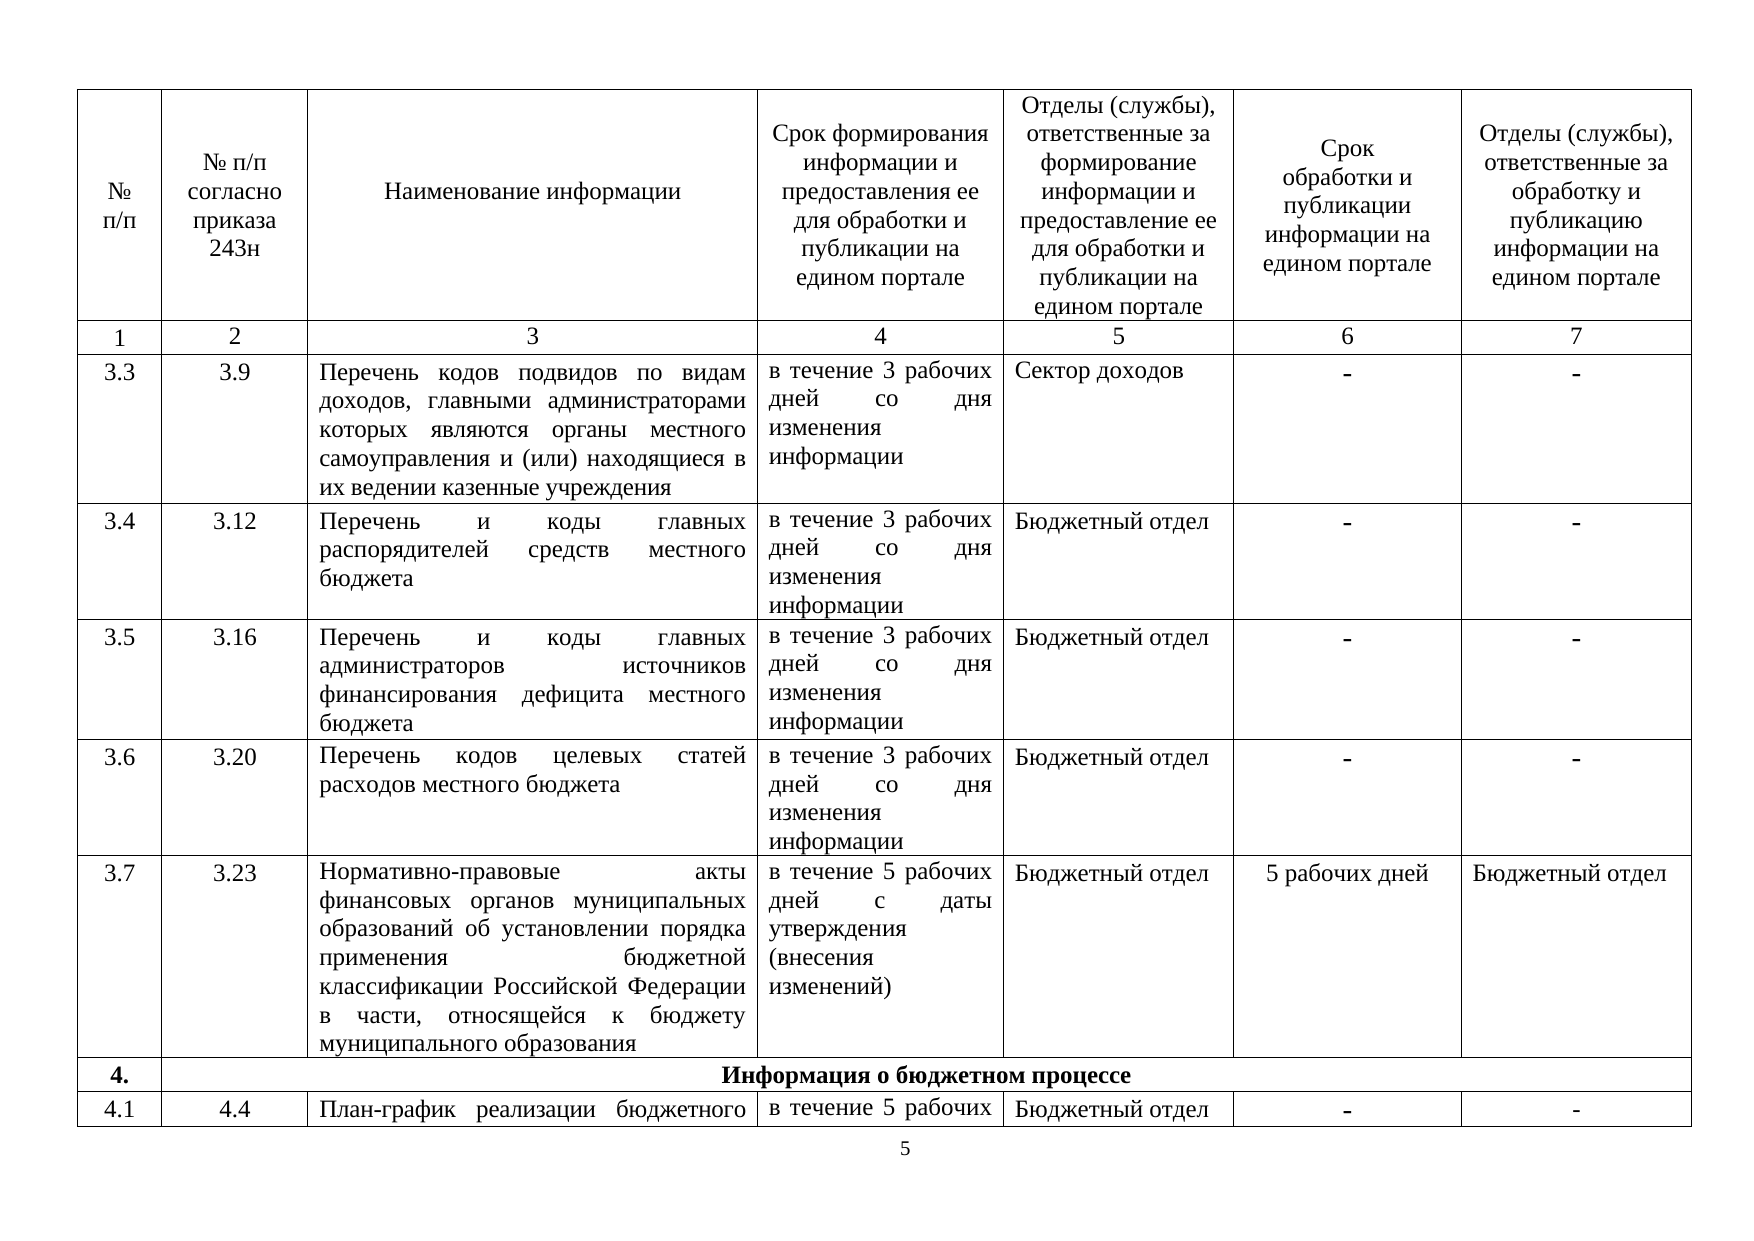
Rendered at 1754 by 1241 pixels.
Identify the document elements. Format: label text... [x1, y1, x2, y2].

table_header Наименование информации [308, 90, 757, 320]
table_cell в течение 5 рабочих дней со дня утверждения (изменения) плана-графика [758, 1092, 1003, 1126]
table_cell 1 [78, 321, 161, 354]
table_cell в течение 3 рабочих дней со дня изменения информации [758, 740, 1003, 855]
table_cell - [1462, 504, 1691, 619]
table_cell - [1234, 1092, 1461, 1126]
table_cell Бюджетный отдел [1004, 856, 1233, 1057]
table_cell - [1234, 504, 1461, 619]
table_cell 3.23 [162, 856, 307, 1057]
table_cell в течение 5 рабочих дней с даты утверждения (внесения изменений) [758, 856, 1003, 1057]
table_cell 4 [758, 321, 1003, 354]
table_cell - [1234, 740, 1461, 855]
table_cell 4. [78, 1058, 161, 1091]
table_cell 6 [1234, 321, 1461, 354]
table_cell План-график реализации бюджетного процесса на текущий год с указанием ответственных за выполнение мероприятий плана-графика [308, 1092, 757, 1126]
table_header № п/п согласно приказа 243н [162, 90, 307, 320]
table_cell Бюджетный отдел Сектор доходов [1004, 1092, 1233, 1126]
table_cell Перечень и коды главных распорядителей средств местного бюджета [308, 504, 757, 619]
table_cell 5 [1004, 321, 1233, 354]
table_cell 3.6 [78, 740, 161, 855]
table_cell 4.4 [162, 1092, 307, 1126]
table_cell 2 [162, 321, 307, 354]
table_cell в течение 3 рабочих дней со дня изменения информации [758, 620, 1003, 739]
table_cell 3 [308, 321, 757, 354]
table_cell Сектор доходов [1004, 355, 1233, 503]
table_cell Бюджетный отдел [1462, 856, 1691, 1057]
table_cell 3.16 [162, 620, 307, 739]
table_cell - [1462, 620, 1691, 739]
table_cell в течение 3 рабочих дней со дня изменения информации [758, 504, 1003, 619]
table_cell - [1462, 740, 1691, 855]
table_cell 3.20 [162, 740, 307, 855]
table_cell 5 рабочих дней [1234, 856, 1461, 1057]
table_cell Бюджетный отдел [1004, 620, 1233, 739]
table_cell - [1234, 620, 1461, 739]
table_cell 7 [1462, 321, 1691, 354]
table_cell 3.3 [78, 355, 161, 503]
table_header Отделы (службы), ответственные за обработку и публикацию информации на едином портале [1462, 90, 1691, 320]
table_cell - [1462, 355, 1691, 503]
table_cell 4.1 [78, 1092, 161, 1126]
table_cell 3.7 [78, 856, 161, 1057]
table_cell 3.4 [78, 504, 161, 619]
table_cell Бюджетный отдел [1004, 504, 1233, 619]
table_cell - [1462, 1092, 1691, 1126]
table_cell 3.9 [162, 355, 307, 503]
table_cell Перечень кодов целевых статей расходов местного бюджета [308, 740, 757, 855]
table_cell Перечень и коды главных администраторов источников финансирования дефицита местного бюджета [308, 620, 757, 739]
table_header Срок обработки и публикации информации на едином портале [1234, 90, 1461, 320]
table_header Срок формирования информации и предоставления ее для обработки и публикации на едином портале [758, 90, 1003, 320]
table_header № п/п [78, 90, 161, 320]
table_cell 3.12 [162, 504, 307, 619]
table_cell Информация о бюджетном процессе [162, 1058, 1691, 1091]
table_cell Бюджетный отдел [1004, 740, 1233, 855]
table_header Отделы (службы), ответственные за формирование информации и предоставление ее для обработки и публикации на едином портале [1004, 90, 1233, 320]
table_cell Перечень кодов подвидов по видам доходов, главными администраторами которых являются органы местного самоуправления и (или) находящиеся в их ведении казенные учреждения [308, 355, 757, 503]
table_cell 3.5 [78, 620, 161, 739]
table_cell Нормативно-правовые акты финансовых органов муниципальных образований об установлении порядка применения бюджетной классификации Российской Федерации в части, относящейся к бюджету муниципального образования [308, 856, 757, 1057]
table_cell - [1234, 355, 1461, 503]
table_cell в течение 3 рабочих дней со дня изменения информации [758, 355, 1003, 503]
